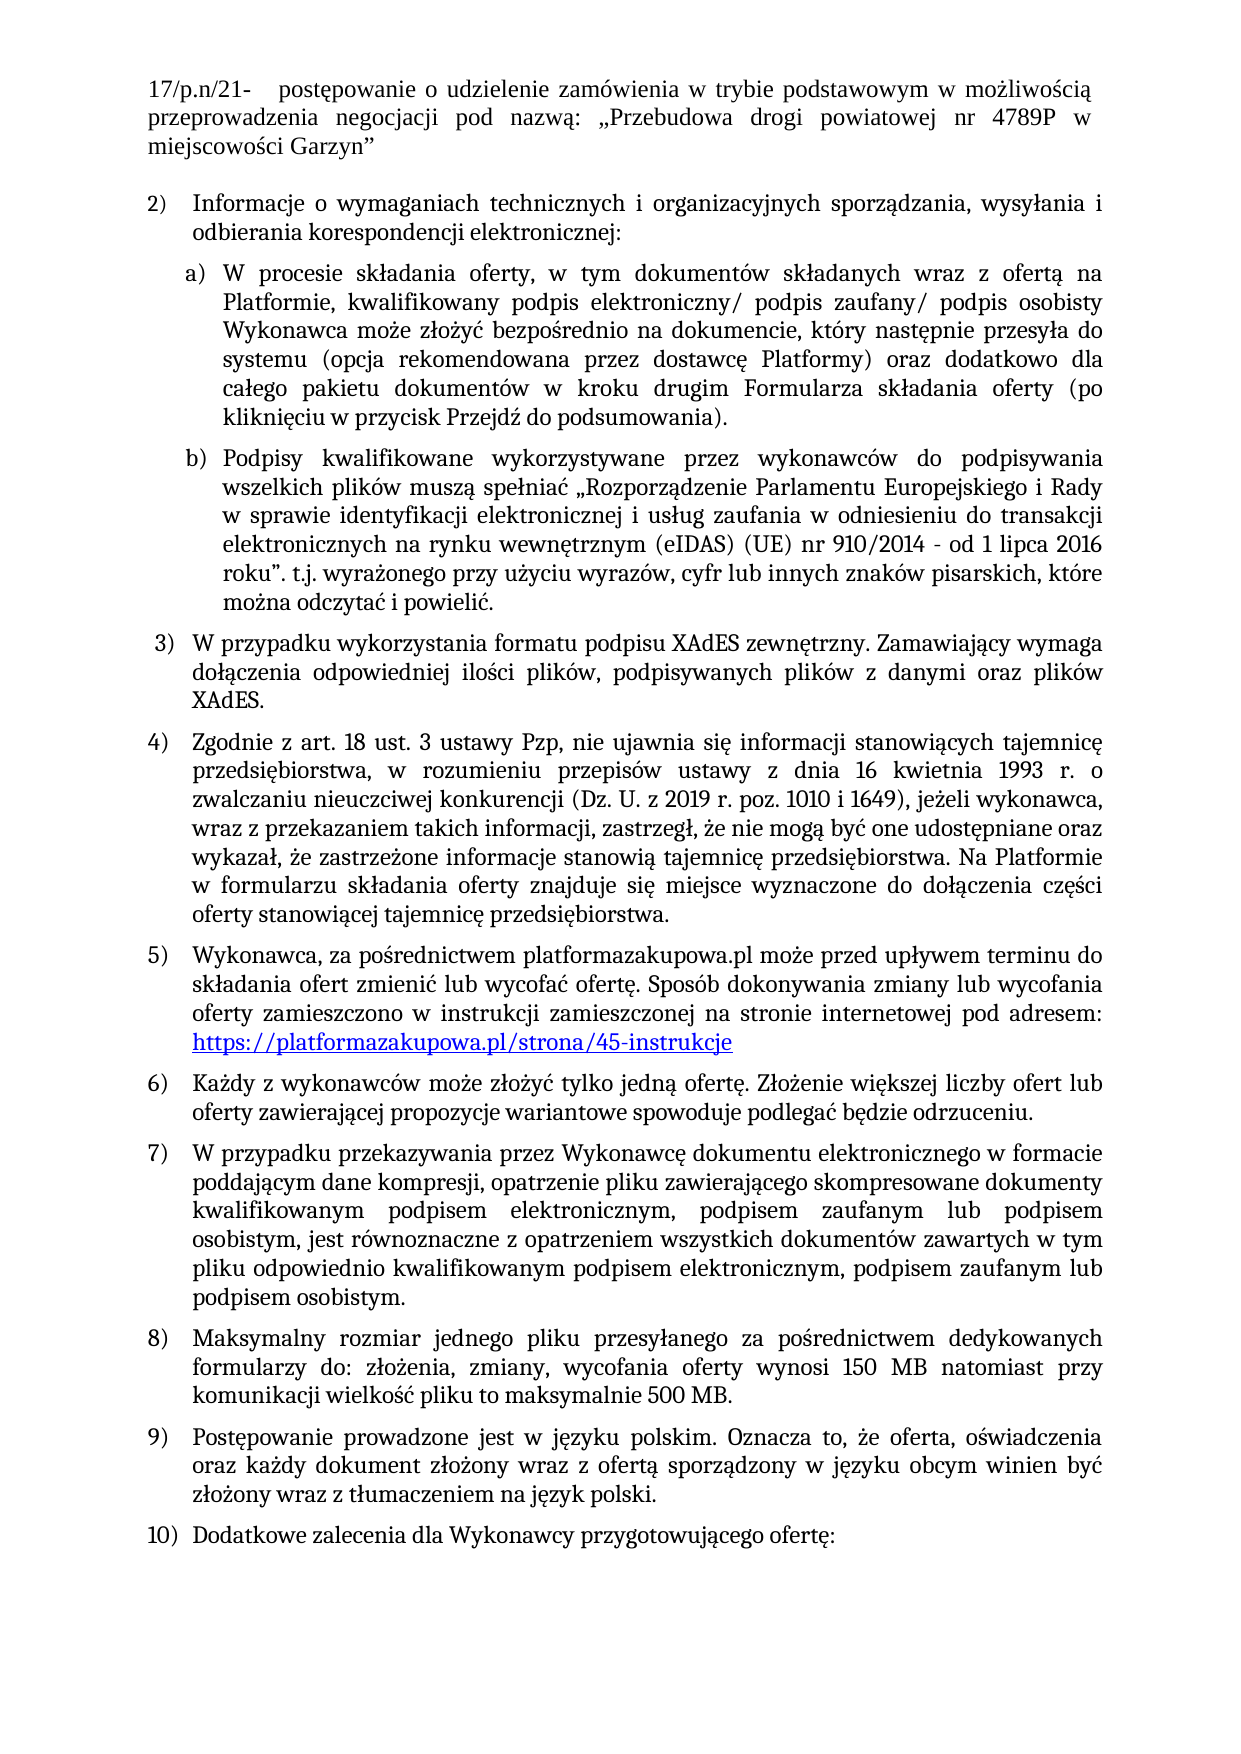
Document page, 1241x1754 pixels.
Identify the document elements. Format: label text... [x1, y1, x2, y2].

list Każdy z wykonawców może złożyć tylko jedną ofertę. Złożenie większej liczby ofert lub oferty zawierającej propozycje wariantowe spowoduje podlegać będzie odrzuceniu. [148, 1069, 1104, 1126]
list W przypadku wykorzystania formatu podpisu XAdES zewnętrzny. Zamawiający wymaga dołączenia odpowiedniej ilości plików, podpisywanych plików z danymi oraz plików XAdES. [154, 629, 1104, 715]
list W przypadku przekazywania przez Wykonawcę dokumentu elektronicznego w formacie poddającym dane kompresji, opatrzenie pliku zawierającego skompresowane dokumenty kwalifikowanym podpisem elektronicznym, podpisem zaufanym lub podpisem osobistym, jest równoznaczne z opatrzeniem wszystkich dokumentów zawartych w tym pliku odpowiednio kwalifikowanym podpisem elektronicznym, podpisem zaufanym lub podpisem osobistym. [148, 1139, 1104, 1311]
list Zgodnie z art. 18 ust. 3 ustawy Pzp, nie ujawnia się informacji stanowiących tajemnicę przedsiębiorstwa, w rozumieniu przepisów ustawy z dnia 16 kwietnia 1993 r. o zwalczaniu nieuczciwej konkurencji (Dz. U. z 2019 r. poz. 1010 i 1649), jeżeli wykonawca, wraz z przekazaniem takich informacji, zastrzegł, że nie mogą być one udostępniane oraz wykazał, że zastrzeżone informacje stanowią tajemnicę przedsiębiorstwa. Na Platformie w formularzu składania oferty znajduje się miejsce wyznaczone do dołączenia części oferty stanowiącej tajemnicę przedsiębiorstwa. [148, 727, 1104, 929]
list W procesie składania oferty, w tym dokumentów składanych wraz z ofertą na Platformie, kwalifikowany podpis elektroniczny/ podpis zaufany/ podpis osobisty Wykonawca może złożyć bezpośrednio na dokumencie, który następnie przesyła do systemu (opcja rekomendowana przez dostawcę Platformy) oraz dodatkowo dla całego pakietu dokumentów w kroku drugim Formularza składania oferty (po kliknięciu w przycisk Przejdź do podsumowania). [185, 259, 1104, 431]
list Dodatkowe zalecenia dla Wykonawcy przygotowującego ofertę: [148, 1521, 1104, 1550]
list Maksymalny rozmiar jednego pliku przesyłanego za pośrednictwem dedykowanych formularzy do: złożenia, zmiany, wycofania oferty wynosi 150 MB natomiast przy komunikacji wielkość pliku to maksymalnie 500 MB. [148, 1324, 1104, 1410]
list Wykonawca, za pośrednictwem platformazakupowa.pl może przed upływem terminu do składania ofert zmienić lub wycofać ofertę. Sposób dokonywania zmiany lub wycofania oferty zamieszczono w instrukcji zamieszczonej na stronie internetowej pod adresem: https://platformazakupowa.pl/strona/45-instrukcje [148, 941, 1104, 1056]
list Postępowanie prowadzone jest w języku polskim. Oznacza to, że oferta, oświadczenia oraz każdy dokument złożony wraz z ofertą sporządzony w języku obcym winien być złożony wraz z tłumaczeniem na język polski. [148, 1422, 1104, 1509]
list Informacje o wymaganiach technicznych i organizacyjnych sporządzania, wysyłania i odbierania korespondencji elektronicznej: [147, 189, 1104, 246]
list Podpisy kwalifikowane wykorzystywane przez wykonawców do podpisywania wszelkich plików muszą spełniać „Rozporządzenie Parlamentu Europejskiego i Rady w sprawie identyfikacji elektronicznej i usług zaufania w odniesieniu do transakcji elektronicznych na rynku wewnętrznym (eIDAS) (UE) nr 910/2014 - od 1 lipca 2016 roku”. t.j. wyrażonego przy użyciu wyrazów, cyfr lub innych znaków pisarskich, które można odczytać i powielić. [185, 444, 1104, 616]
